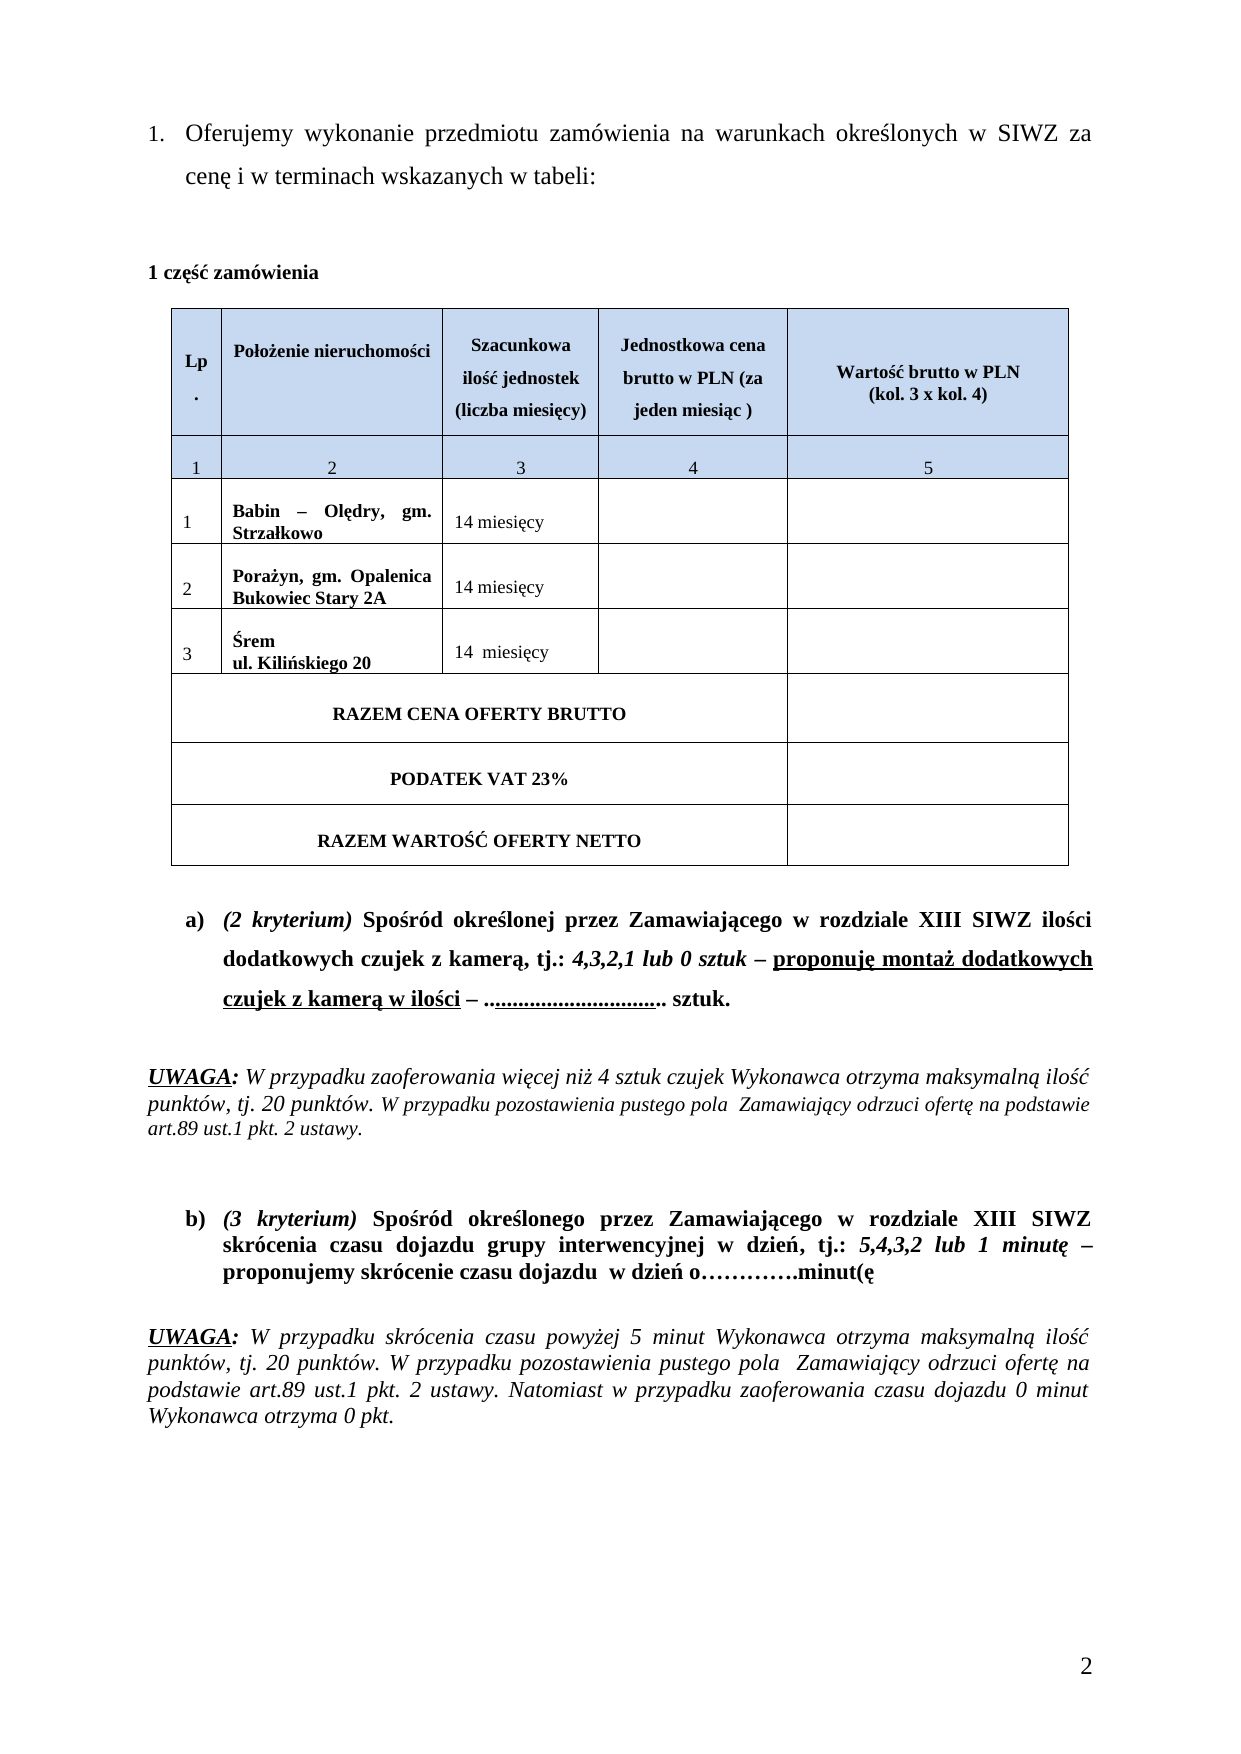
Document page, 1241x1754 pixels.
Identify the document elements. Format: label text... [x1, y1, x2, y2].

table_header Jednostkowa cena brutto w PLN (za jeden miesiąc ) [599, 309, 787, 435]
list (2 kryterium) Spośród określonej przez Zamawiającego w rozdziale XIII SIWZ ilości dodatkowych czujek z kamerą, tj.: 4,3,2,1 lub 0 sztuk – proponuję montaż dodatkowych czujek z kamerą w ilości – ................................ sztuk. [185, 906, 1093, 1011]
table_cell [599, 609, 787, 673]
table_header Lp. [172, 309, 221, 435]
table_cell [788, 674, 1068, 742]
table_cell PODATEK VAT 23% [172, 743, 787, 803]
table_cell 5 [788, 436, 1068, 478]
list Oferujemy wykonanie przedmiotu zamówienia na warunkach określonych w SIWZ za cenę i w terminach wskazanych w tabeli: [148, 118, 1093, 190]
table_cell Babin – Olędry, gm. Strzałkowo [222, 479, 442, 543]
table_cell 4 [599, 436, 787, 478]
table_cell 1 [172, 436, 221, 478]
table_cell 14 miesięcy [443, 544, 598, 608]
table_header Szacunkowa ilość jednostek (liczba miesięcy) [443, 309, 598, 435]
list 1 część zamówienia [148, 260, 1093, 284]
table_cell RAZEM WARTOŚĆ OFERTY NETTO [172, 805, 787, 865]
table_header Wartość brutto w PLN (kol. 3 x kol. 4) [788, 309, 1068, 435]
table_cell [788, 544, 1068, 608]
table_cell 1 [172, 479, 221, 543]
text UWAGA: W przypadku skrócenia czasu powyżej 5 minut Wykonawca otrzyma maksymalną ilość punktów, tj. 20 punktów. W przypadku pozostawienia pustego pola Zamawiający odrzuci ofertę na podstawie art.89 ust.1 pkt. 2 ustawy. Natomiast w przypadku zaoferowania czasu dojazdu 0 minut Wykonawca otrzyma 0 pkt. [148, 1323, 1093, 1428]
table_header Położenie nieruchomości [222, 309, 442, 435]
table_cell [788, 805, 1068, 865]
table_cell [788, 609, 1068, 673]
table_cell [599, 544, 787, 608]
table_cell 2 [222, 436, 442, 478]
table_cell [788, 743, 1068, 803]
list (3 kryterium) Spośród określonego przez Zamawiającego w rozdziale XIII SIWZ skrócenia czasu dojazdu grupy interwencyjnej w dzień, tj.: 5,4,3,2 lub 1 minutę – proponujemy skrócenie czasu dojazdu w dzień o………….minut(ę [185, 1205, 1093, 1284]
table_cell 14 miesięcy [443, 479, 598, 543]
table_cell Śrem ul. Kilińskiego 20 [222, 609, 442, 673]
table_cell Porażyn, gm. Opalenica Bukowiec Stary 2A [222, 544, 442, 608]
table_cell RAZEM CENA OFERTY BRUTTO [172, 674, 787, 742]
table_cell 14 miesięcy [443, 609, 598, 673]
table_cell 3 [172, 609, 221, 673]
table_cell [788, 479, 1068, 543]
table_cell 3 [443, 436, 598, 478]
table_cell 2 [172, 544, 221, 608]
text UWAGA: W przypadku zaoferowania więcej niż 4 sztuk czujek Wykonawca otrzyma maksymalną ilość punktów, tj. 20 punktów. W przypadku pozostawienia pustego pola Zamawiający odrzuci ofertę na podstawie art.89 ust.1 pkt. 2 ustawy. [148, 1063, 1093, 1140]
table_cell [599, 479, 787, 543]
